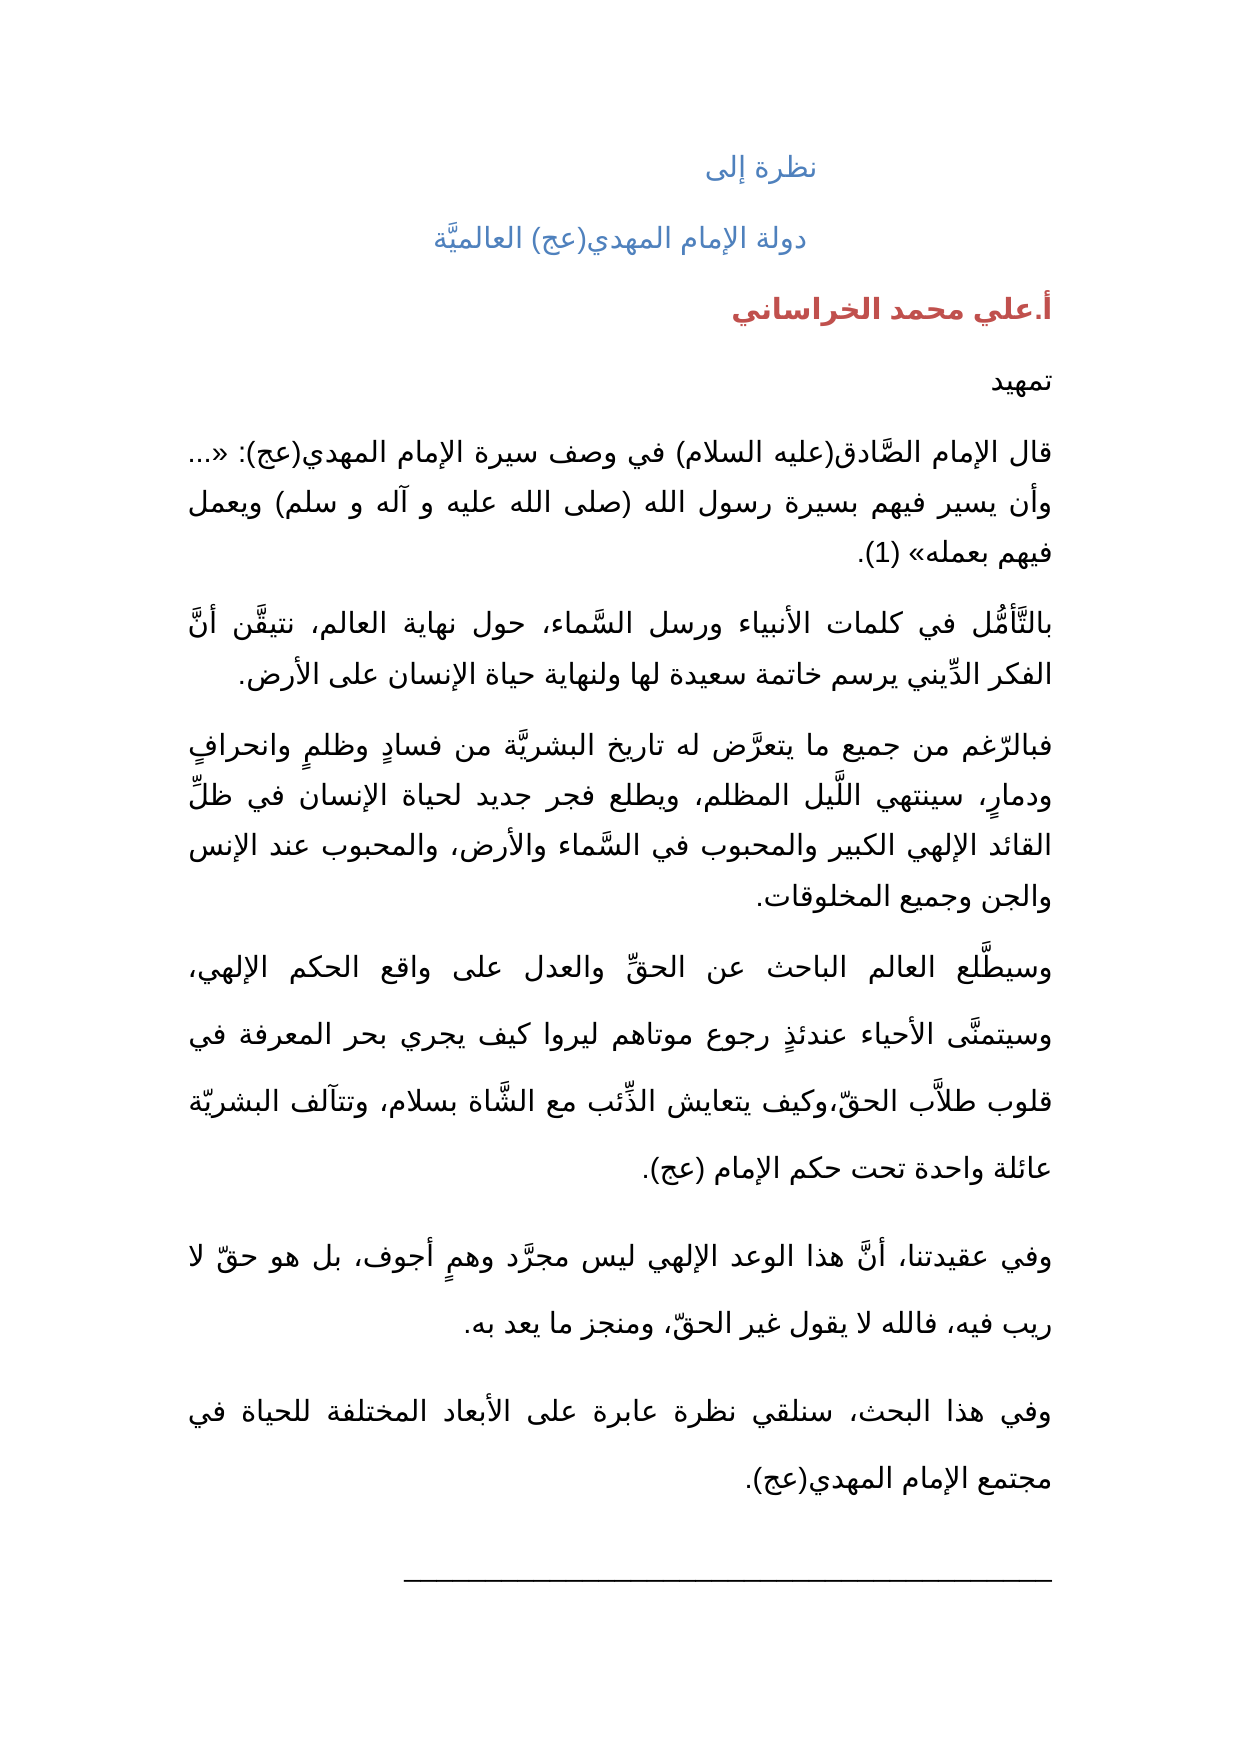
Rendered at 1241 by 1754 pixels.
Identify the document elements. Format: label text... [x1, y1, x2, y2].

text دولة الإمام المهدي(عج) العالميَّة [187, 221, 1053, 255]
text تمهيد [187, 363, 1053, 397]
text ________________________________________ [187, 1549, 1053, 1583]
text فبالرّغم من جميع ما يتعرَّض له تاريخ البشريَّة من فسادٍ وظلمٍ وانحرافٍ ودمارٍ، سينتهي اللَّيل المظلم، ويطلع فجر جديد لحياة الإنسان في ظلِّ القائد الإلهي الكبير والمحبوب في السَّماء والأرض، والمحبوب عند الإنس والجن وجميع المخلوقات. [187, 728, 1053, 912]
text أ.علي محمد الخراساني [187, 292, 1053, 326]
text وسيطَّلع العالم الباحث عن الحقِّ والعدل على واقع الحكم الإلهي، وسيتمنَّى الأحياء عندئذٍ رجوع موتاهم ليروا كيف يجري بحر المعرفة في قلوب طلاَّب الحقّ،وكيف يتعايش الذِّئب مع الشَّاة بسلام، وتتآلف البشريّة عائلة واحدة تحت حكم الإمام (عج). [187, 950, 1053, 1185]
text قال الإمام الصَّادق(عليه ‏السلام) في وصف سيرة الإمام المهدي(عج): «... وأن يسير فيهم بسيرة رسول الله (صلى‏ الله ‏عليه ‏و ‏آله ‏و سلم) ويعمل فيهم بعمله» (1). [187, 434, 1053, 569]
text بالتَّأمُّل في كلمات الأنبياء ورسل السَّماء، حول نهاية العالم، نتيقَّن أنَّ الفكر الدِّيني يرسم خاتمة سعيدة لها ولنهاية حياة الإنسان على الأرض. [187, 606, 1053, 690]
text وفي هذا البحث، سنلقي نظرة عابرة على الأبعاد المختلفة للحياة في مجتمع الإمام المهدي(عج). [187, 1394, 1053, 1495]
text نظرة إلى [187, 150, 1053, 183]
text وفي عقيدتنا، أنَّ هذا الوعد الإلهي ليس مجرَّد وهمٍ أجوف، بل هو حقّ لا ريب فيه، فالله لا يقول غير الحقّ، ومنجز ما يعد به. [187, 1239, 1053, 1340]
